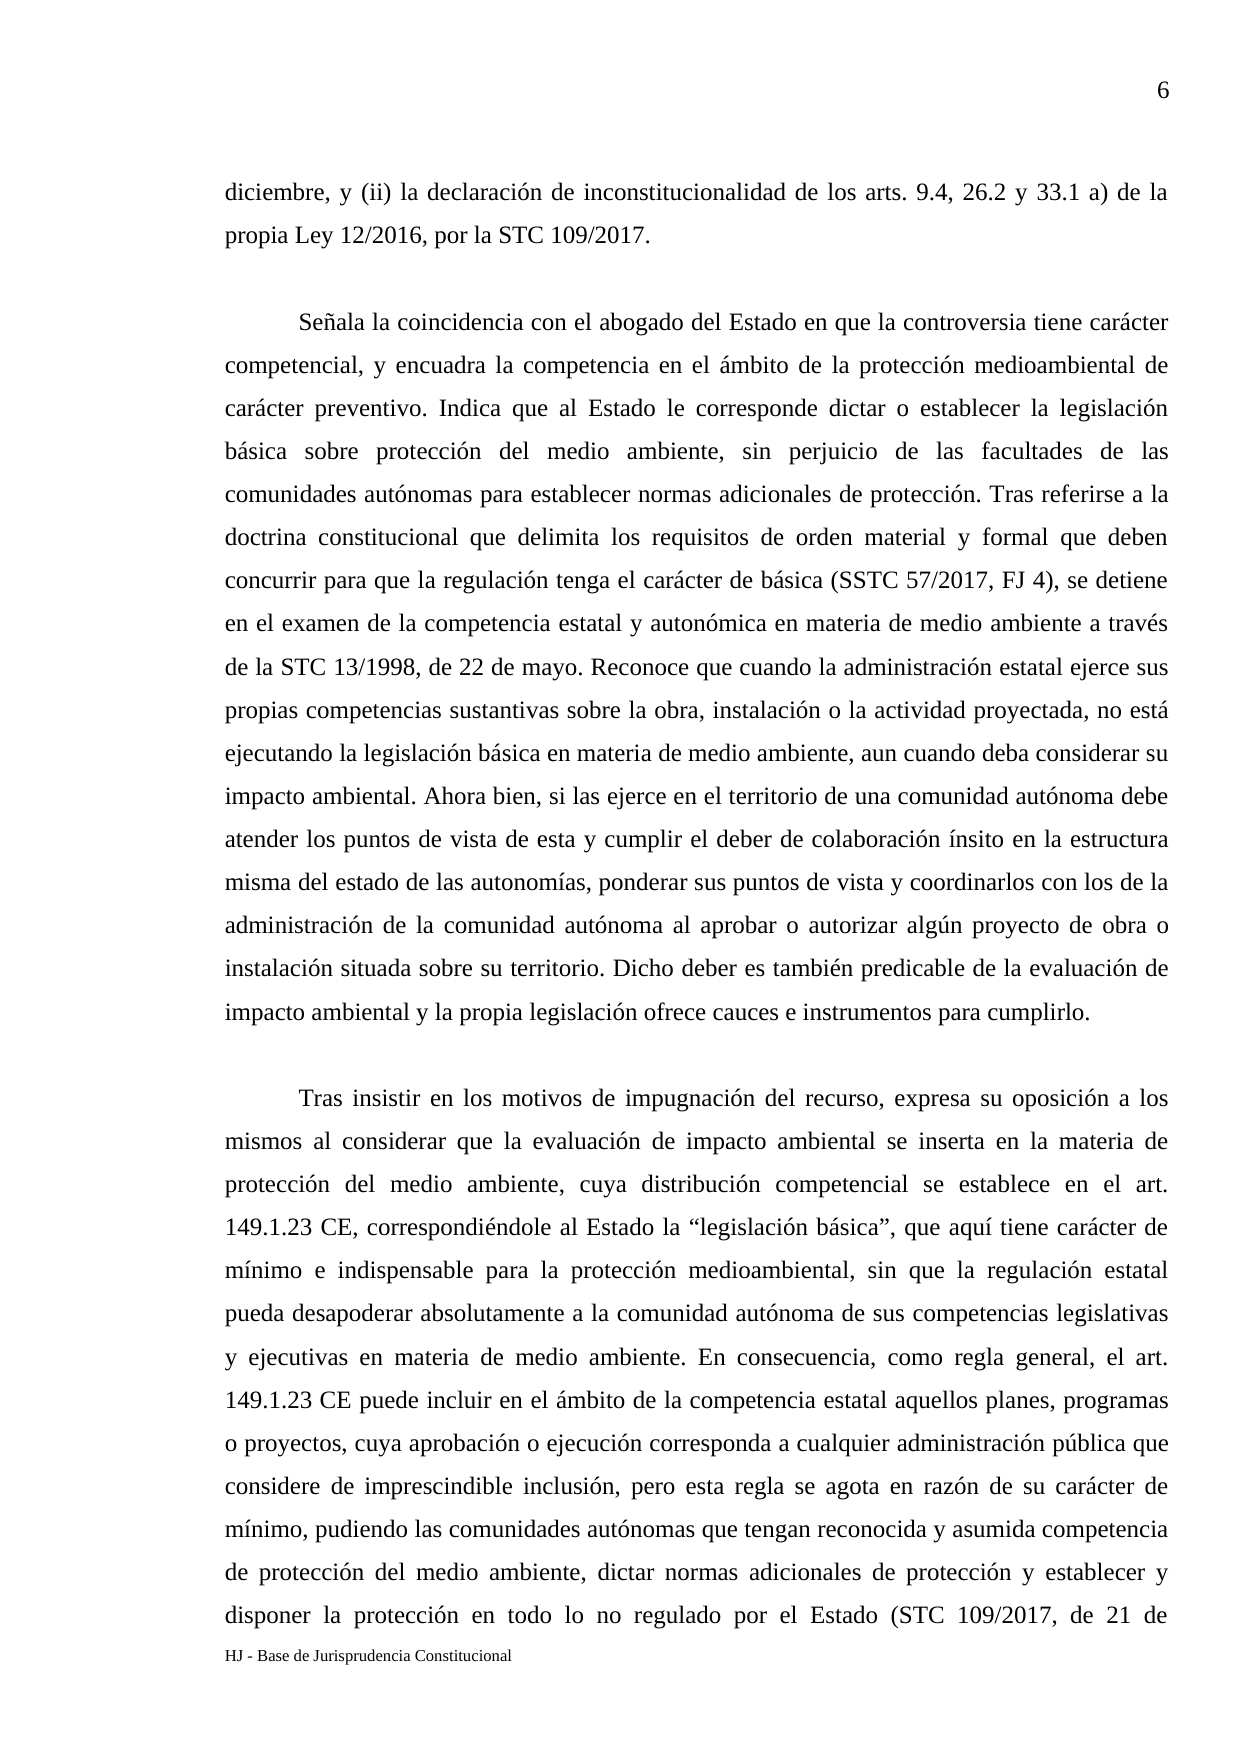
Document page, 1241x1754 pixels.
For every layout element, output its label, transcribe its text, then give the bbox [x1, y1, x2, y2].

text Señala la coincidencia con el abogado del Estado en que la controversia tiene carácter competencial, y encuadra la competencia en el ámbito de la protección medioambiental de carácter preventivo. Indica que al Estado le corresponde dictar o establecer la legislación básica sobre protección del medio ambiente, sin perjuicio de las facultades de las comunidades autónomas para establecer normas adicionales de protección. Tras referirse a la doctrina constitucional que delimita los requisitos de orden material y formal que deben concurrir para que la regulación tenga el carácter de básica (SSTC 57/2017, FJ 4), se detiene en el examen de la competencia estatal y autonómica en materia de medio ambiente a través de la STC 13/1998, de 22 de mayo. Reconoce que cuando la administración estatal ejerce sus propias competencias sustantivas sobre la obra, instalación o la actividad proyectada, no está ejecutando la legislación básica en materia de medio ambiente, aun cuando deba considerar su impacto ambiental. Ahora bien, si las ejerce en el territorio de una comunidad autónoma debe atender los puntos de vista de esta y cumplir el deber de colaboración ínsito en la estructura misma del estado de las autonomías, ponderar sus puntos de vista y coordinarlos con los de la administración de la comunidad autónoma al aprobar o autorizar algún proyecto de obra o instalación situada sobre su territorio. Dicho deber es también predicable de la evaluación de impacto ambiental y la propia legislación ofrece cauces e instrumentos para cumplirlo. [224, 307, 1169, 1025]
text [224, 177, 1169, 249]
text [224, 1083, 1169, 1629]
